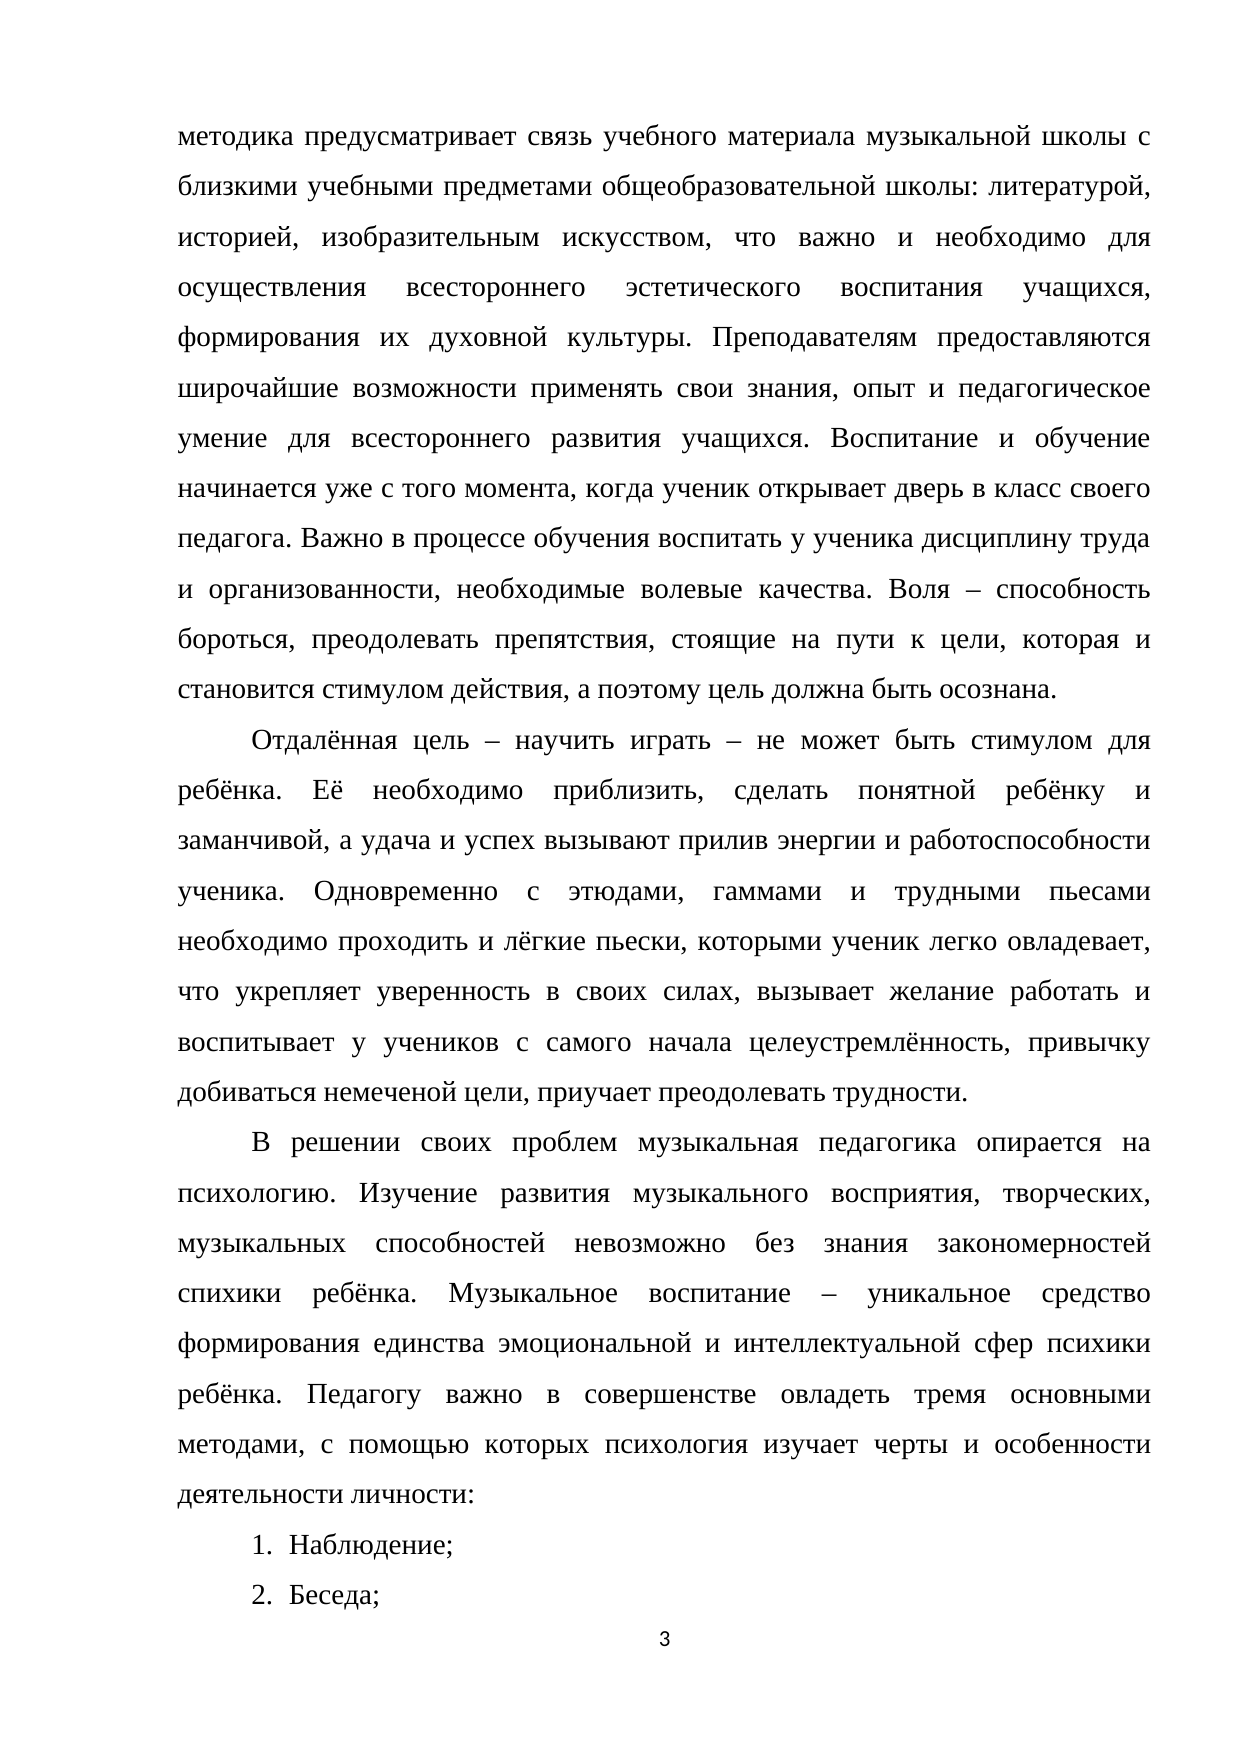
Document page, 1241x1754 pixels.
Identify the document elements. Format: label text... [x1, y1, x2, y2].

text Отдалённая цель – научить играть – не может быть стимулом для ребёнка. Её необходимо приблизить, сделать понятной ребёнку и заманчивой, а удача и успех вызывают прилив энергии и работоспособности ученика. Одновременно с этюдами, гаммами и трудными пьесами необходимо проходить и лёгкие пьески, которыми ученик легко овладевает, что укрепляет уверенность в своих силах, вызывает желание работать и воспитывает у учеников с самого начала целеустремлённость, привычку добиваться немеченой цели, приучает преодолевать трудности. [177, 722, 1152, 1108]
list Наблюдение; [251, 1527, 1152, 1560]
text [177, 118, 1152, 705]
text В решении своих проблем музыкальная педагогика опирается на психологию. Изучение развития музыкального восприятия, творческих, музыкальных способностей невозможно без знания закономерностей спихики ребёнка. Музыкальное воспитание – уникальное средство формирования единства эмоциональной и интеллектуальной сфер психики ребёнка. Педагогу важно в совершенстве овладеть тремя основными методами, с помощью которых психология изучает черты и особенности деятельности личности: [177, 1124, 1152, 1510]
list Беседа; [251, 1577, 1152, 1611]
